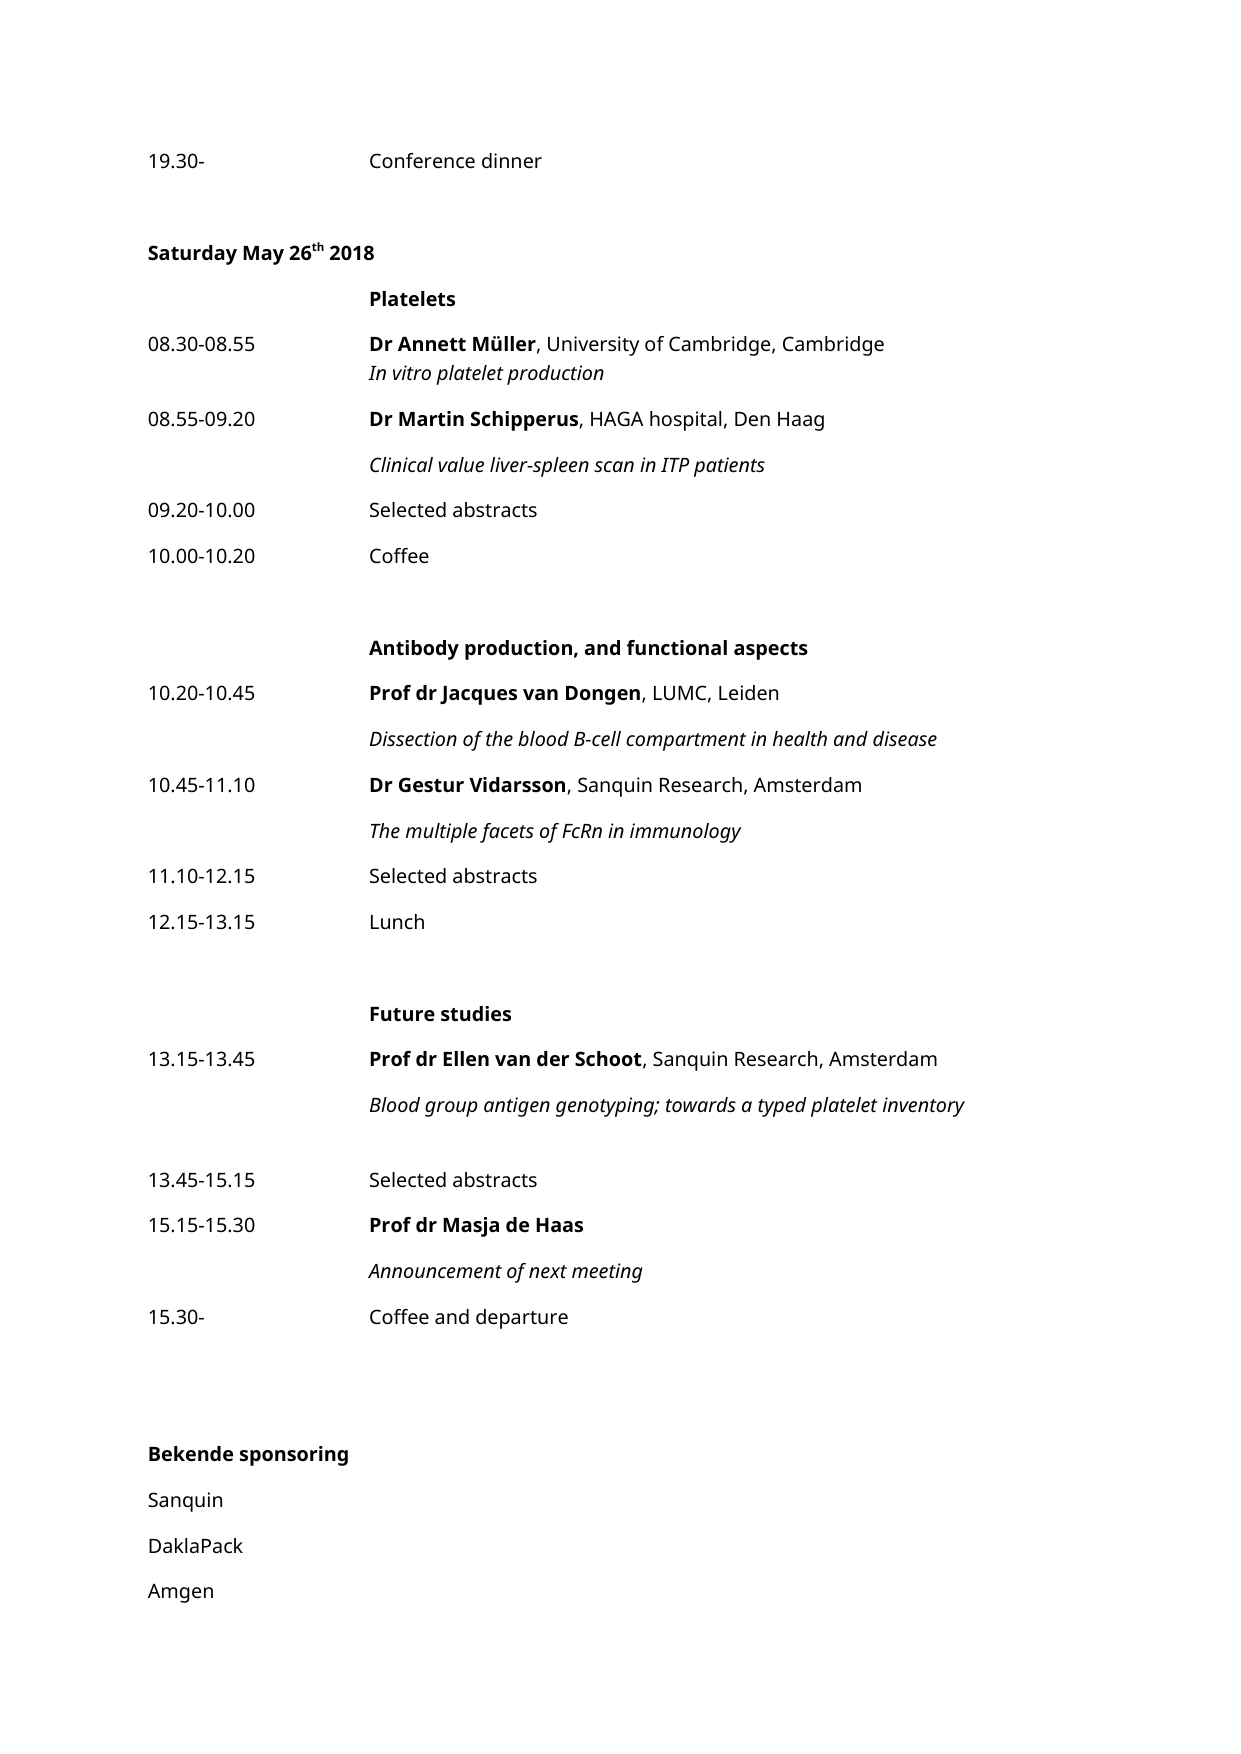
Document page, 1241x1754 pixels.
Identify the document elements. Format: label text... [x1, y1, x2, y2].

text Blood group antigen genotyping; towards a typed platelet inventory [148, 1091, 1093, 1147]
text Future studies [148, 1000, 1093, 1027]
text 09.20-10.00 Selected abstracts [148, 497, 1093, 524]
text Clinical value liver-spleen scan in ITP patients [295, 451, 1093, 478]
text Amgen [148, 1578, 1093, 1604]
text Saturday May 26th 2018 [148, 239, 1093, 266]
text 12.15-13.15 Lunch [148, 908, 1093, 935]
text 10.45-11.10 Dr Gestur Vidarsson, Sanquin Research, Amsterdam [148, 771, 1093, 798]
text Bekende sponsoring [148, 1440, 1093, 1467]
text 15.30- Coffee and departure [148, 1303, 1093, 1330]
text Sanquin [148, 1486, 1093, 1513]
text 08.30-08.55 Dr Annett Müller, University of Cambridge, Cambridge In vitro platelet production [148, 331, 1093, 387]
text 13.45-15.15 Selected abstracts [148, 1166, 1093, 1193]
text 10.00-10.20 Coffee [148, 542, 1093, 569]
text Announcement of next meeting [148, 1257, 1093, 1284]
text DaklaPack [148, 1532, 1093, 1559]
text 11.10-12.15 Selected abstracts [148, 863, 1093, 889]
text 10.20-10.45 Prof dr Jacques van Dongen, LUMC, Leiden [148, 680, 1093, 707]
text 15.15-15.30 Prof dr Masja de Haas [148, 1212, 1093, 1239]
text Antibody production, and functional aspects [148, 634, 1093, 661]
text 13.15-13.45 Prof dr Ellen van der Schoot, Sanquin Research, Amsterdam [148, 1046, 1093, 1072]
text The multiple facets of FcRn in immunology [148, 817, 1093, 844]
text 08.55-09.20 Dr Martin Schipperus, HAGA hospital, Den Haag [148, 405, 1093, 432]
text Dissection of the blood B-cell compartment in health and disease [148, 725, 1093, 752]
text Platelets [148, 285, 1093, 312]
text 19.30- Conference dinner [148, 148, 1093, 174]
